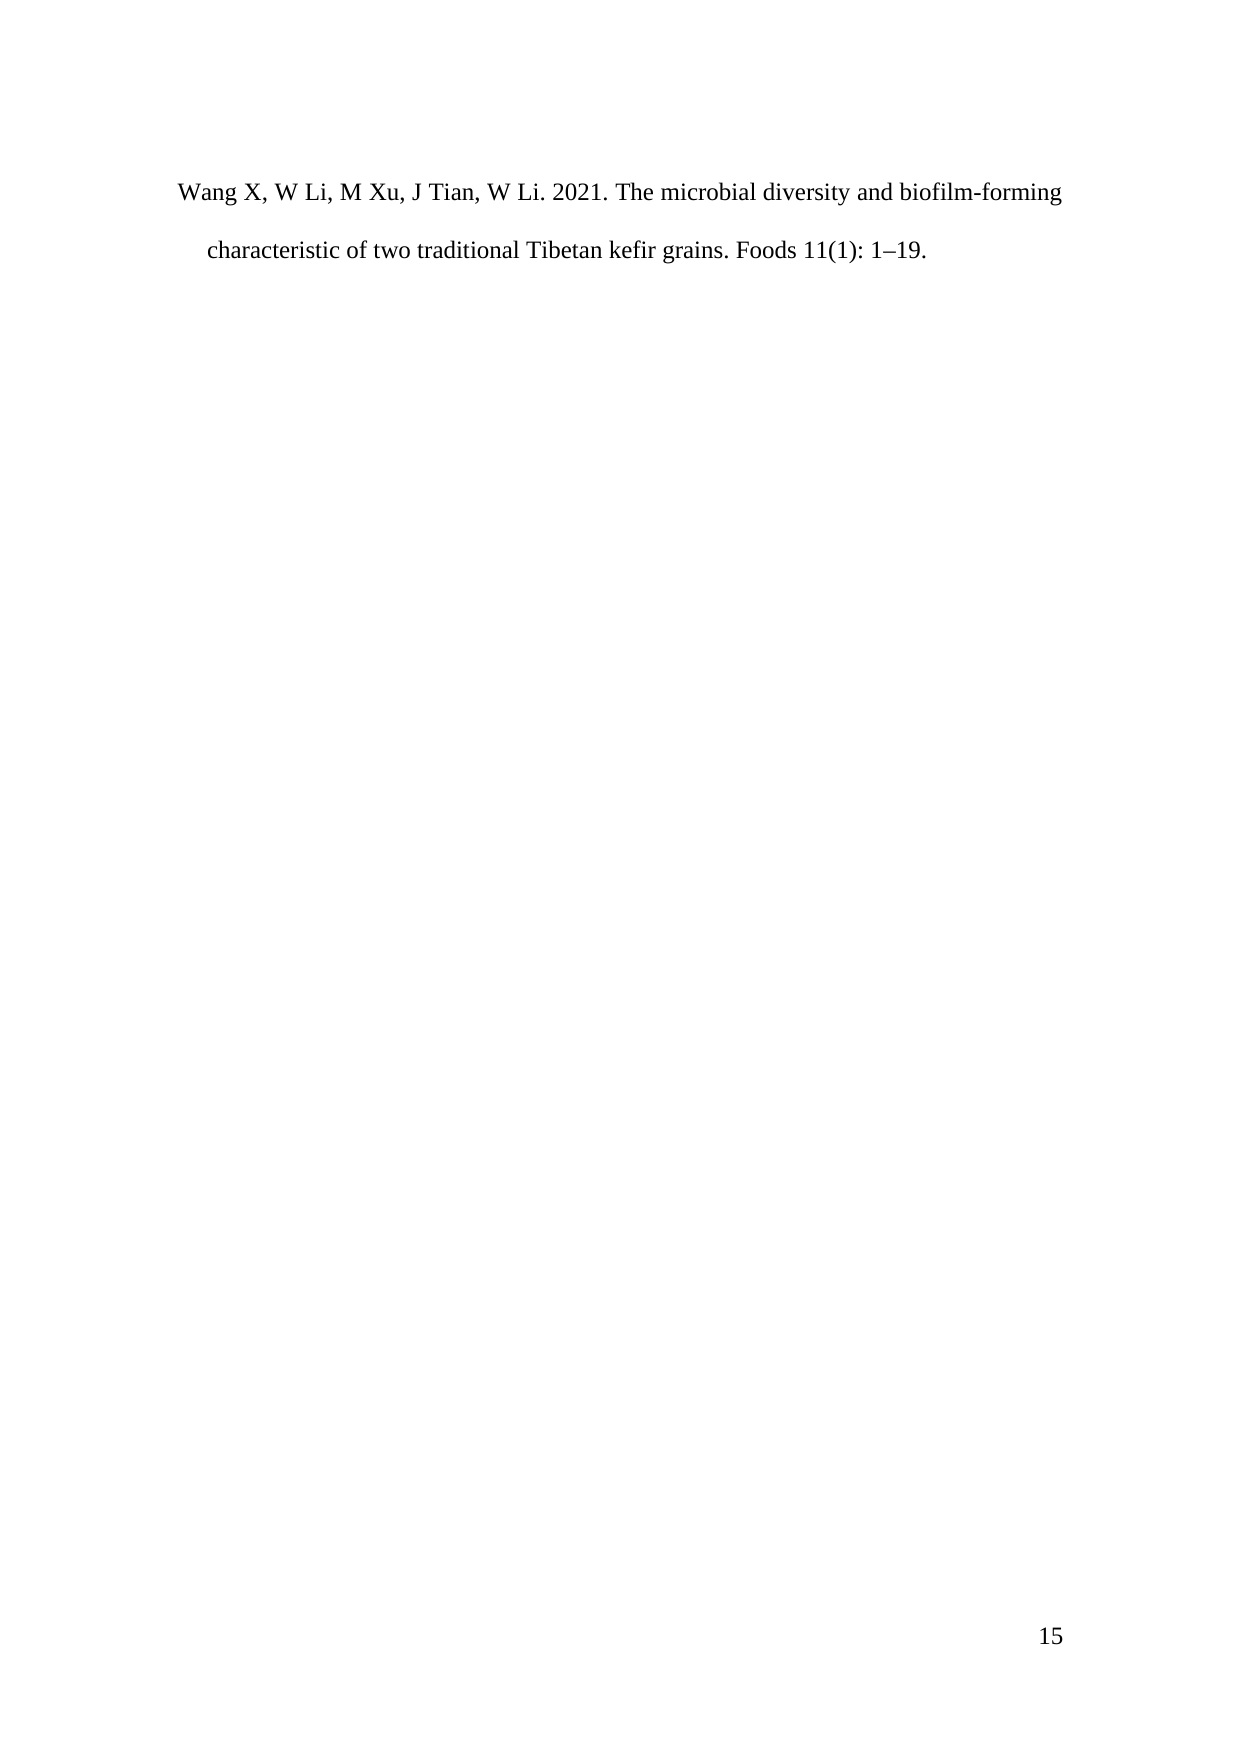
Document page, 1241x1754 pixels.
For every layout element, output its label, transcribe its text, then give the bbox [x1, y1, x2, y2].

text Wang X, W Li, M Xu, J Tian, W Li. 2021. The microbial diversity and biofilm-forming characteristic of two traditional Tibetan kefir grains. Foods 11(1): 1–19. [177, 177, 1063, 263]
